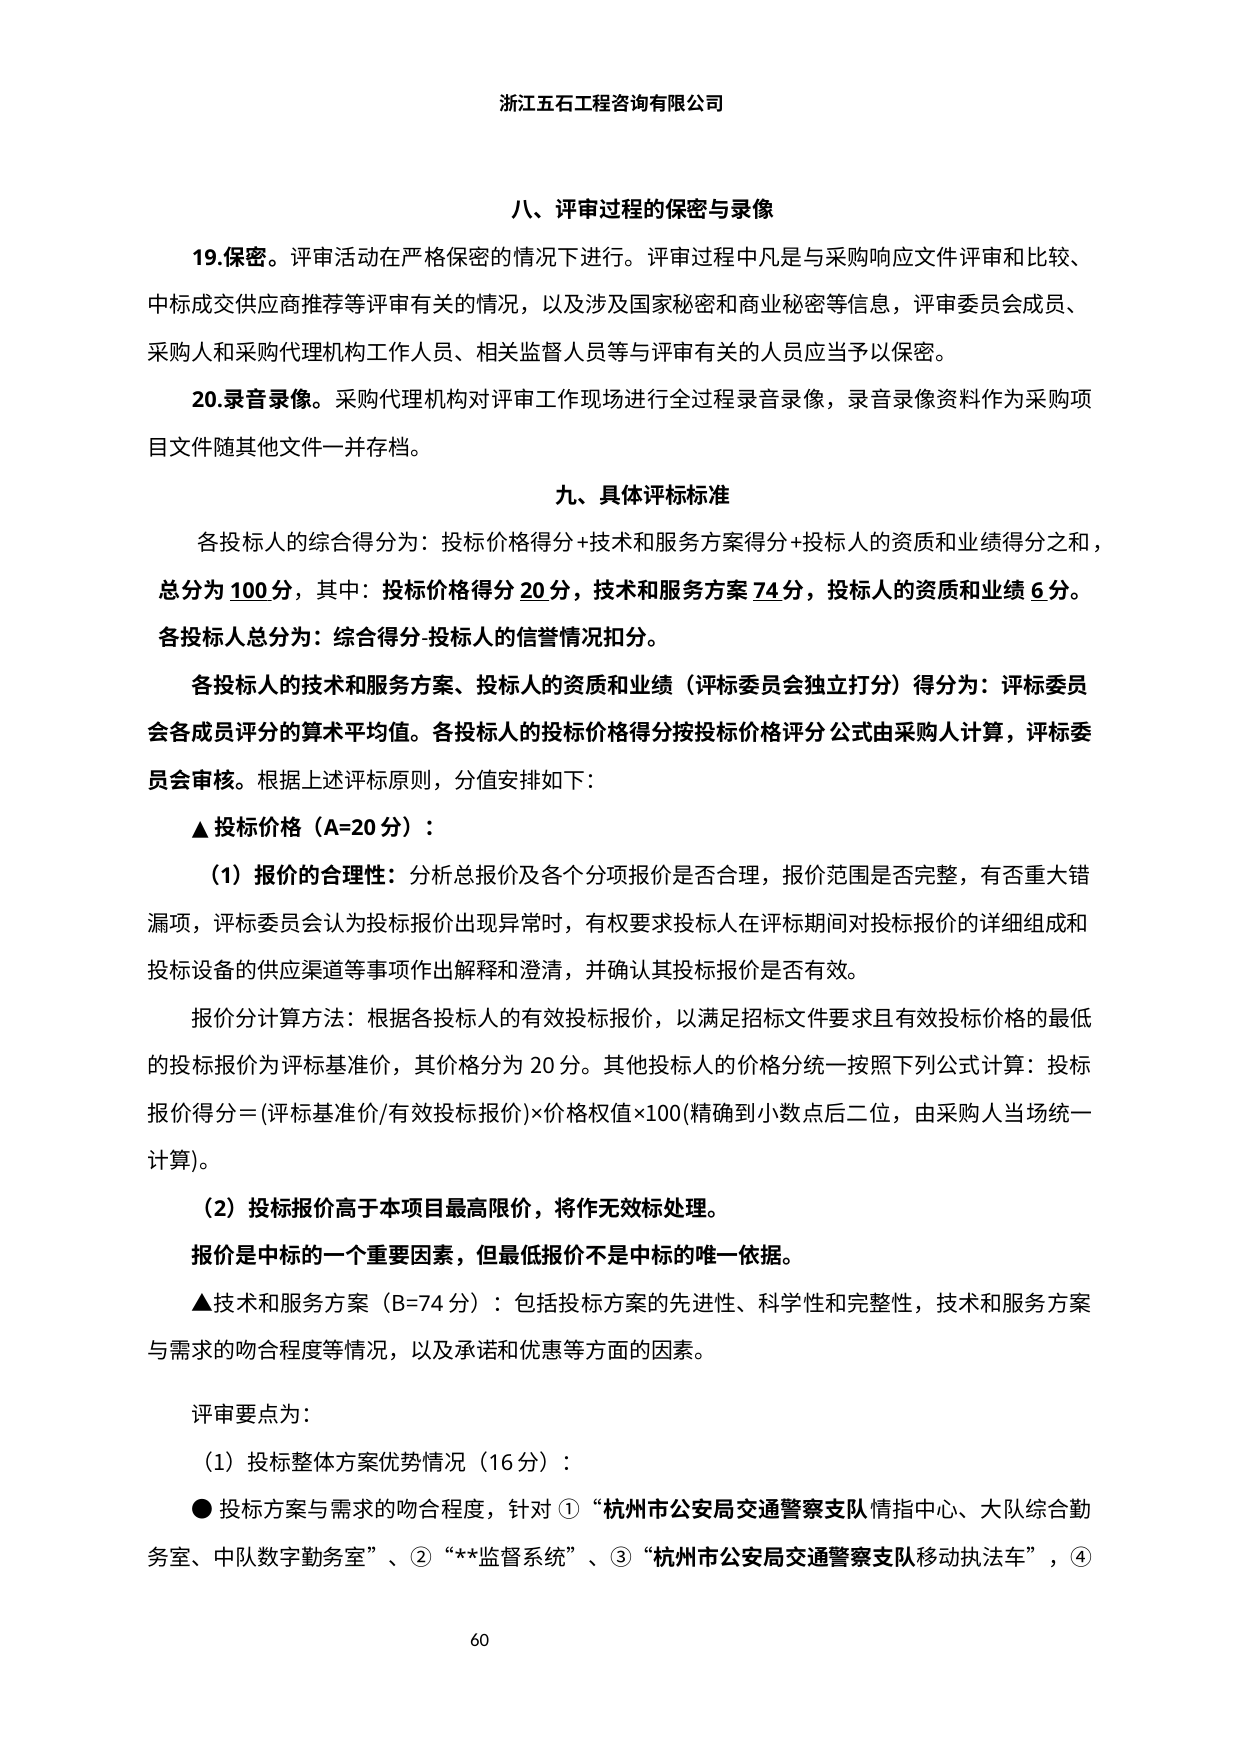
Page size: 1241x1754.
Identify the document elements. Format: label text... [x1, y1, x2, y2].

text ▲ 投标价格（A=20分）： [148, 810, 1092, 842]
text （1）投标整体方案优势情况（16分）： [148, 1445, 1092, 1477]
text 19.保密。评审活动在严格保密的情况下进行。评审过程中凡是与采购响应文件评审和比较、中标成交供应商推荐等评审有关的情况，以及涉及国家秘密和商业秘密等信息，评审委员会成员、采购人和采购代理机构工作人员、相关监督人员等与评审有关的人员应当予以保密。 [148, 240, 1092, 367]
text （1）报价的合理性：分析总报价及各个分项报价是否合理，报价范围是否完整，有否重大错漏项，评标委员会认为投标报价出现异常时，有权要求投标人在评标期间对投标报价的详细组成和投标设备的供应渠道等事项作出解释和澄清，并确认其投标报价是否有效。 [148, 858, 1092, 985]
text ▲技术和服务方案（B=74分）：包括投标方案的先进性、科学性和完整性，技术和服务方案与需求的吻合程度等情况，以及承诺和优惠等方面的因素。 [148, 1286, 1092, 1365]
text 各投标人的综合得分为：投标价格得分+技术和服务方案得分+投标人的资质和业绩得分之和，总分为100分，其中：投标价格得分20分，技术和服务方案74分，投标人的资质和业绩6分。各投标人总分为：综合得分-投标人的信誉情况扣分。 [159, 525, 1092, 652]
text 九、具体评标标准 [160, 478, 1092, 509]
text 报价是中标的一个重要因素，但最低报价不是中标的唯一依据。 [148, 1238, 1092, 1270]
text 20.录音录像。采购代理机构对评审工作现场进行全过程录音录像，录音录像资料作为采购项目文件随其他文件一并存档。 [148, 382, 1092, 462]
text （2）投标报价高于本项目最高限价，将作无效标处理。 [148, 1191, 1092, 1223]
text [148, 1492, 1092, 1572]
text 报价分计算方法：根据各投标人的有效投标报价，以满足招标文件要求且有效投标价格的最低的投标报价为评标基准价，其价格分为20分。其他投标人的价格分统一按照下列公式计算：投标报价得分＝(评标基准价/有效投标报价)×价格权值×100(精确到小数点后二位，由采购人当场统一计算)。 [148, 1001, 1092, 1175]
text 各投标人的技术和服务方案、投标人的资质和业绩（评标委员会独立打分）得分为：评标委员会各成员评分的算术平均值。各投标人的投标价格得分按投标价格评分公式由采购人计算，评标委员会审核。根据上述评标原则，分值安排如下： [148, 668, 1092, 794]
text 评审要点为： [148, 1397, 1092, 1429]
text 八、评审过程的保密与录像 [160, 192, 1092, 224]
